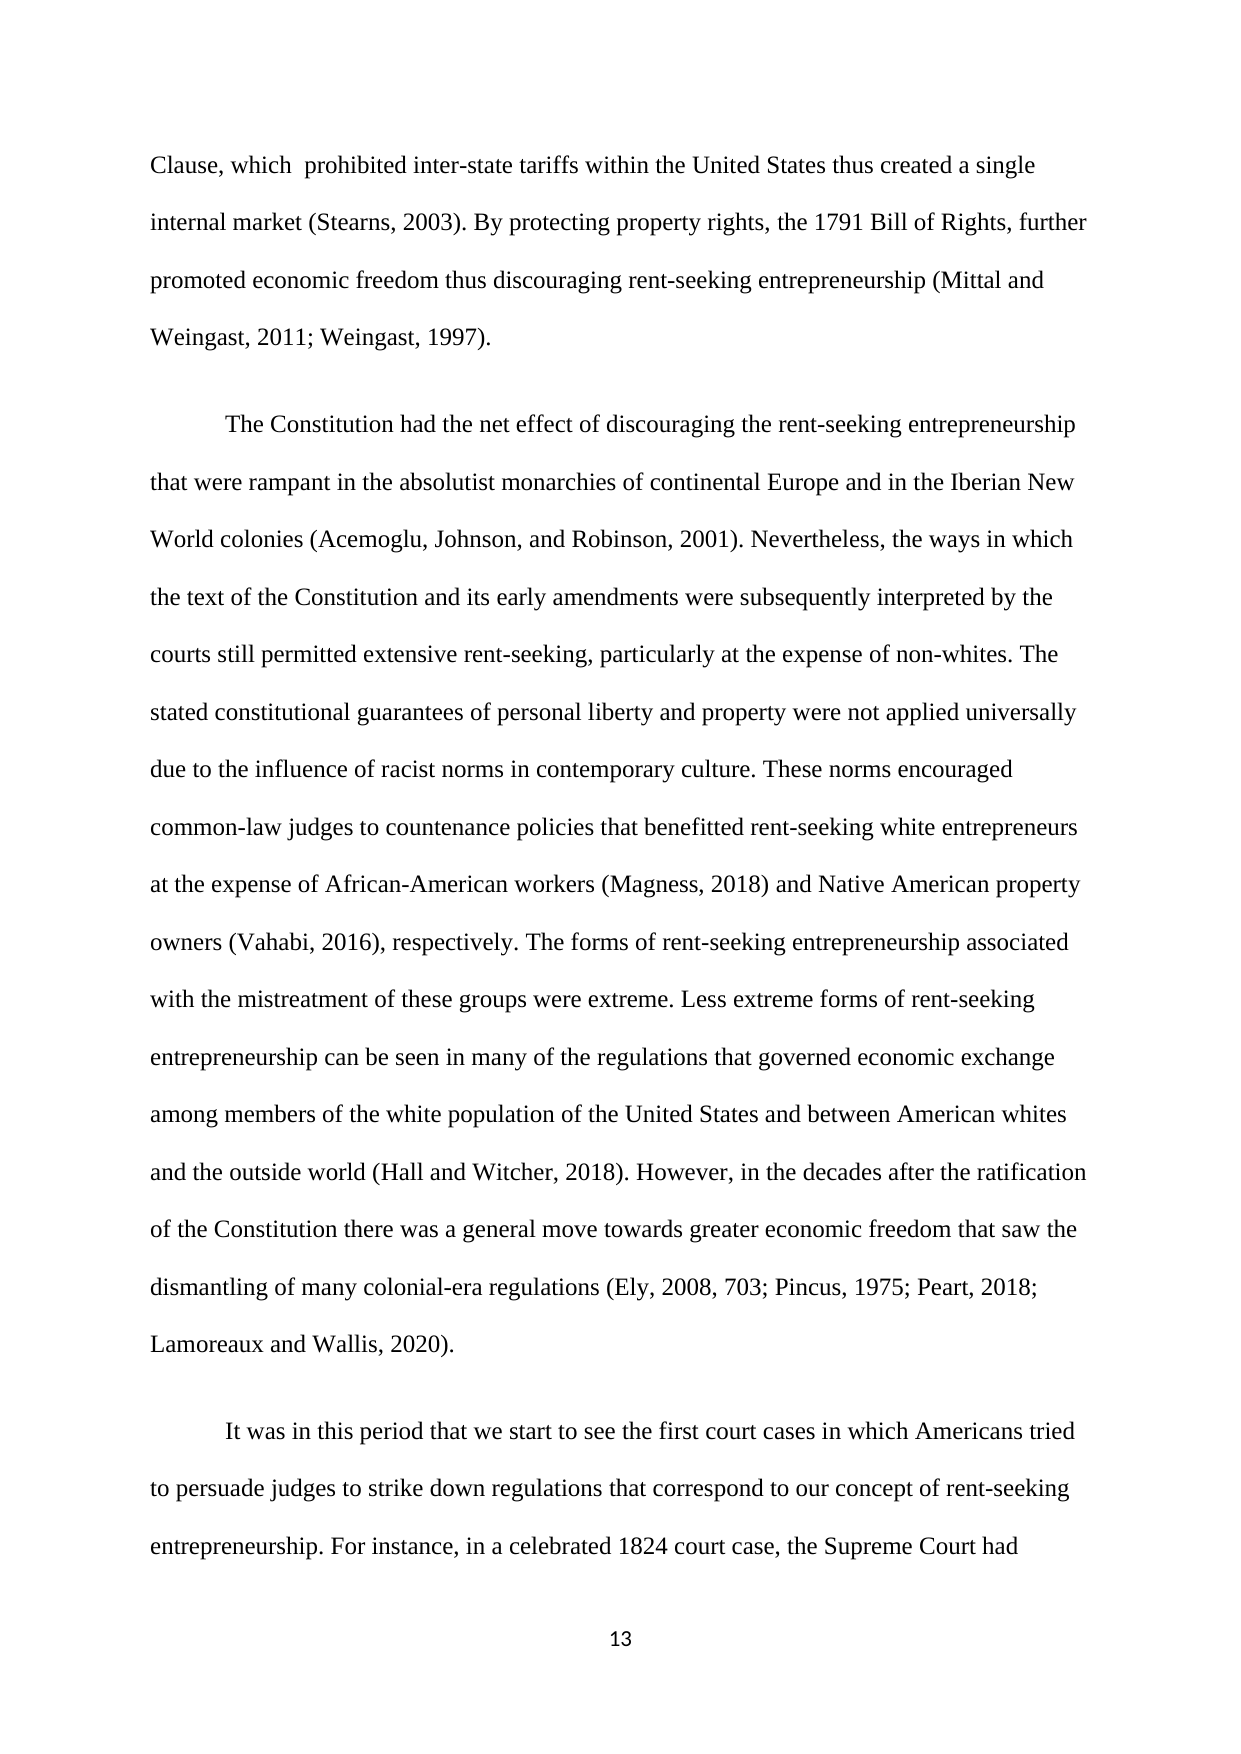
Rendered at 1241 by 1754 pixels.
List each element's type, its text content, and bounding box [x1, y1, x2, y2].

text The Constitution had the net effect of discouraging the rent-seeking entrepreneurship that were rampant in the absolutist monarchies of continental Europe and in the Iberian New World colonies (Acemoglu, Johnson, and Robinson, 2001). Nevertheless, the ways in which the text of the Constitution and its early amendments were subsequently interpreted by the courts still permitted extensive rent-seeking, particularly at the expense of non-whites. The stated constitutional guarantees of personal liberty and property were not applied universally due to the influence of racist norms in contemporary culture. These norms encouraged common-law judges to countenance policies that benefitted rent-seeking white entrepreneurs at the expense of African-American workers (Magness, 2018) and Native American property owners (Vahabi, 2016), respectively. The forms of rent-seeking entrepreneurship associated with the mistreatment of these groups were extreme. Less extreme forms of rent-seeking entrepreneurship can be seen in many of the regulations that governed economic exchange among members of the white population of the United States and between American whites and the outside world (Hall and Witcher, 2018). However, in the decades after the ratification of the Constitution there was a general move towards greater economic freedom that saw the dismantling of many colonial-era regulations (Ely, 2008, 703; Pincus, 1975; Peart, 2018; Lamoreaux and Wallis, 2020). [150, 409, 1090, 1358]
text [150, 1416, 1090, 1559]
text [150, 150, 1090, 351]
